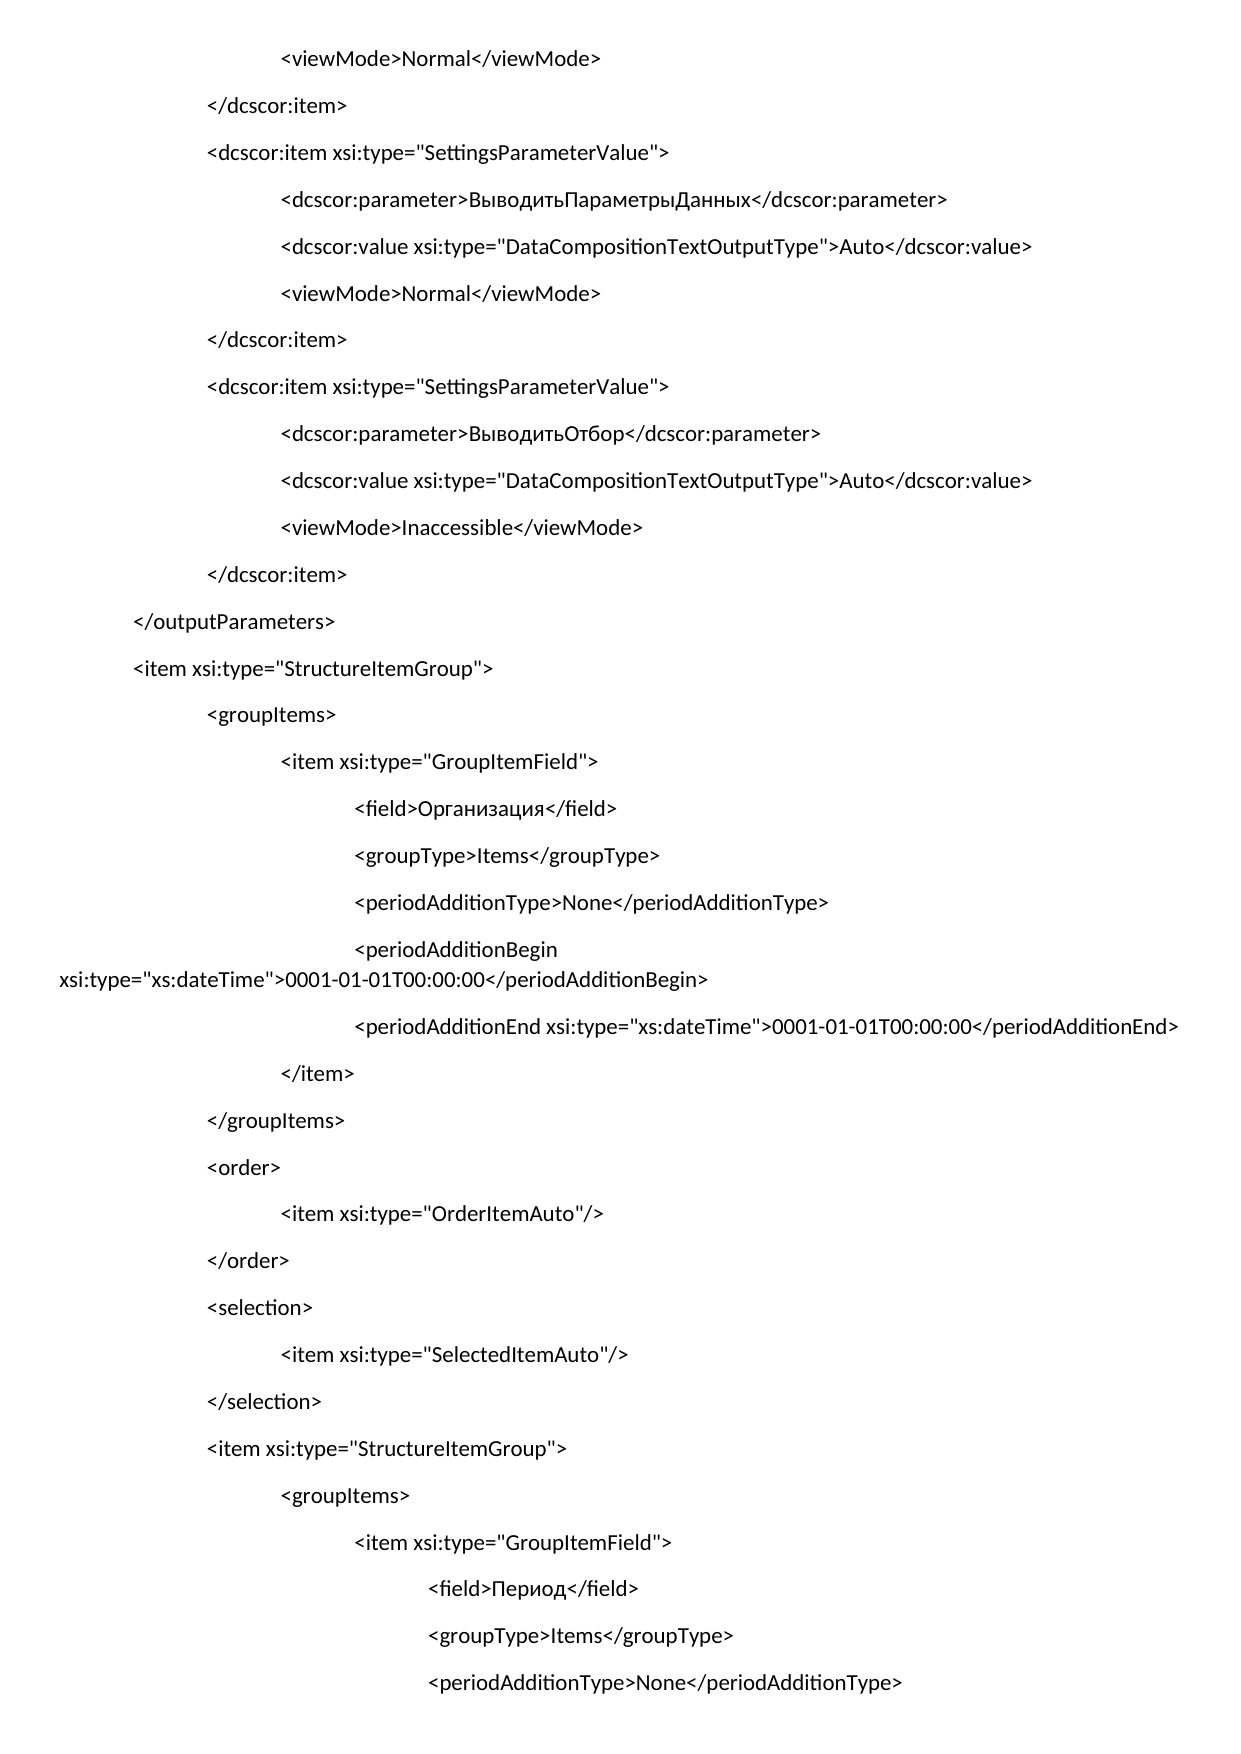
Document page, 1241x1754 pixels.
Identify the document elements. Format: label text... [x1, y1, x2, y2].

text </dcscor:item> [59, 91, 1181, 119]
text <selection> [59, 1293, 1181, 1321]
text <periodAdditionEnd xsi:type="xs:dateTime">0001-01-01T00:00:00</periodAdditionEnd> [59, 1012, 1181, 1040]
text <periodAdditionBegin xsi:type="xs:dateTime">0001-01-01T00:00:00</periodAdditionBegin> [59, 935, 1181, 993]
text <groupType>Items</groupType> [59, 1621, 1181, 1649]
text <dcscor:parameter>ВыводитьОтбор</dcscor:parameter> [59, 419, 1181, 447]
text <field>Период</field> [59, 1574, 1181, 1603]
text </dcscor:item> [59, 326, 1181, 354]
text <item xsi:type="GroupItemField"> [59, 1528, 1181, 1556]
text </selection> [59, 1387, 1181, 1415]
text <viewMode>Inaccessible</viewMode> [59, 513, 1181, 541]
text <periodAdditionType>None</periodAdditionType> [59, 888, 1181, 916]
text <field>Организация</field> [59, 794, 1181, 822]
text <dcscor:item xsi:type="SettingsParameterValue"> [59, 372, 1181, 401]
text </dcscor:item> [59, 560, 1181, 588]
text <periodAdditionType>None</periodAdditionType> [59, 1668, 1181, 1696]
text </item> [59, 1059, 1181, 1087]
text <item xsi:type="StructureItemGroup"> [59, 1434, 1181, 1462]
text </groupItems> [59, 1106, 1181, 1134]
text <dcscor:value xsi:type="DataCompositionTextOutputType">Auto</dcscor:value> [59, 466, 1181, 494]
text <groupType>Items</groupType> [59, 841, 1181, 869]
text <viewMode>Normal</viewMode> [59, 44, 1181, 72]
text <viewMode>Normal</viewMode> [59, 279, 1181, 307]
text <dcscor:value xsi:type="DataCompositionTextOutputType">Auto</dcscor:value> [59, 232, 1181, 260]
text <item xsi:type="OrderItemAuto"/> [59, 1199, 1181, 1228]
text </order> [59, 1246, 1181, 1274]
text <item xsi:type="GroupItemField"> [59, 747, 1181, 776]
text <groupItems> [59, 701, 1181, 729]
text </outputParameters> [59, 607, 1181, 635]
text <groupItems> [59, 1481, 1181, 1509]
text <order> [59, 1153, 1181, 1181]
text <dcscor:parameter>ВыводитьПараметрыДанных</dcscor:parameter> [59, 185, 1181, 213]
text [59, 138, 1181, 166]
text <item xsi:type="SelectedItemAuto"/> [59, 1340, 1181, 1368]
text <item xsi:type="StructureItemGroup"> [59, 654, 1181, 682]
